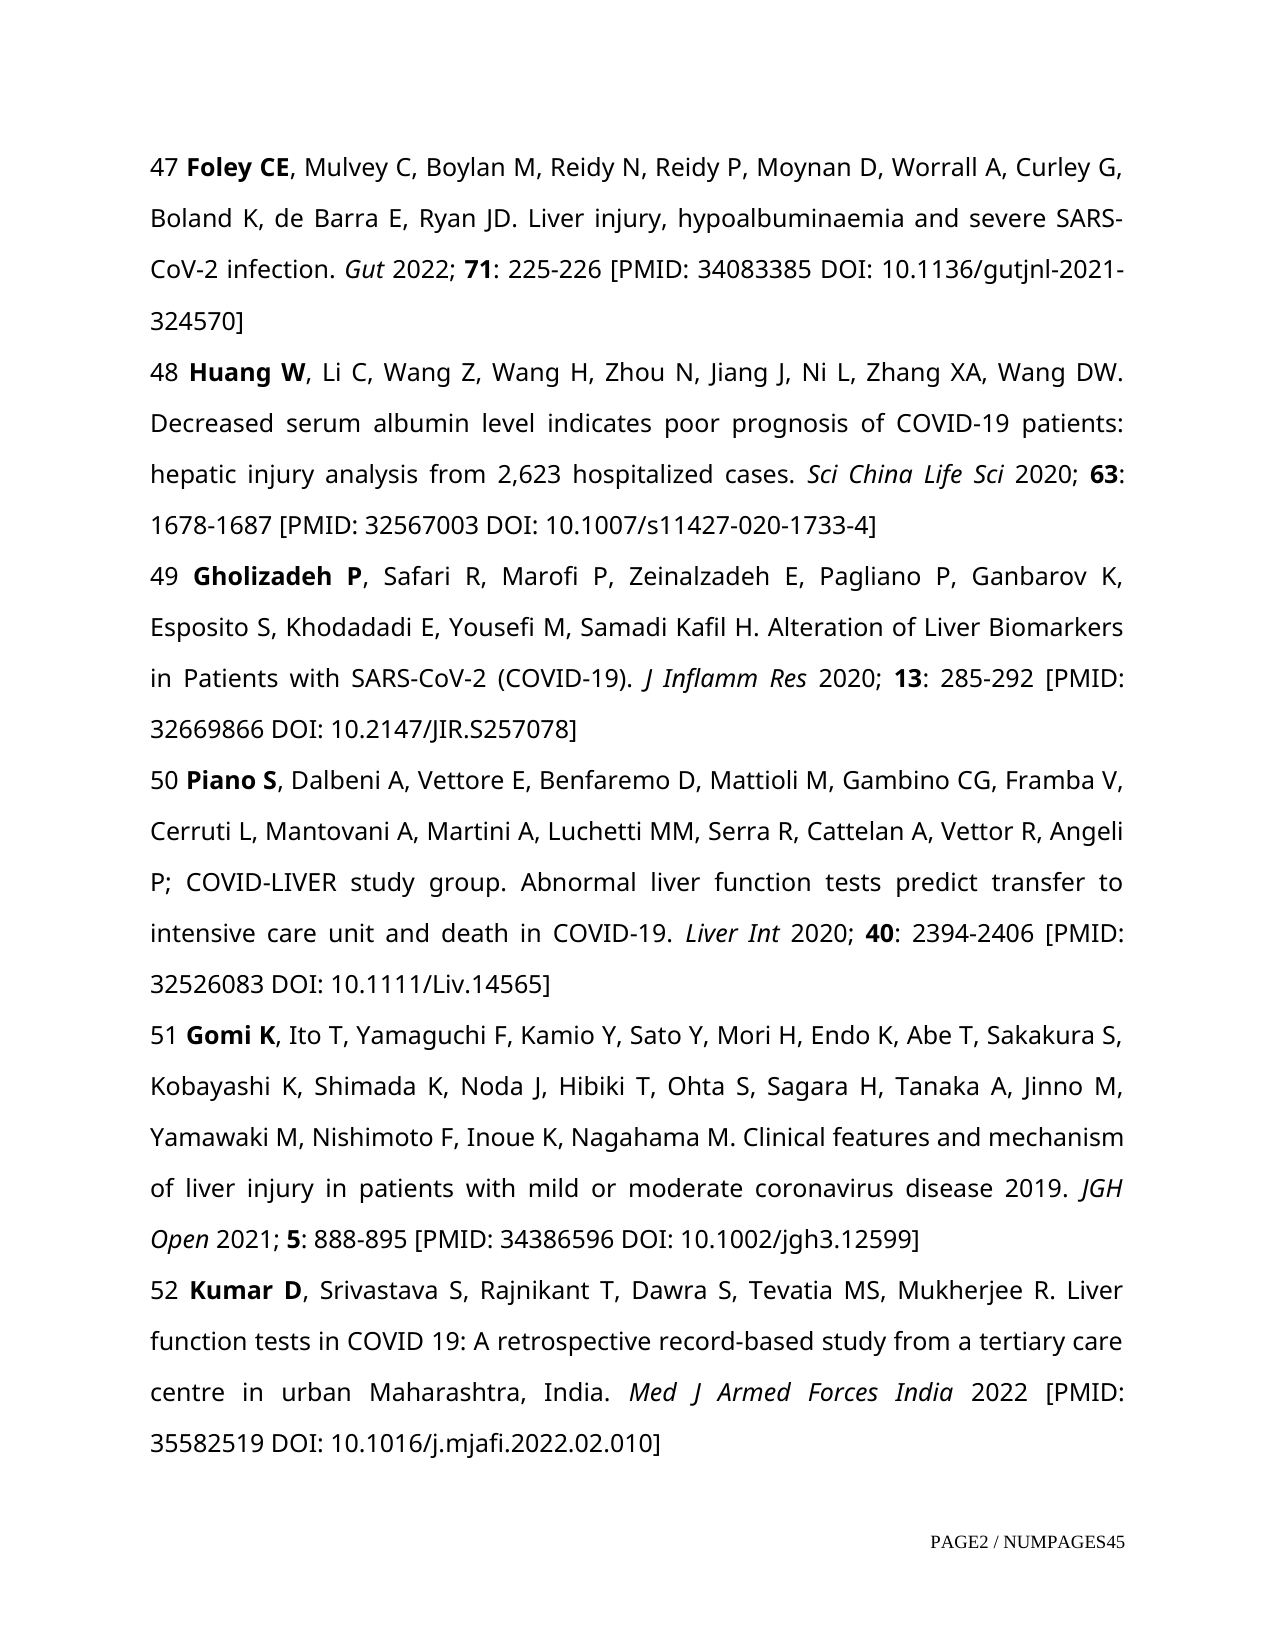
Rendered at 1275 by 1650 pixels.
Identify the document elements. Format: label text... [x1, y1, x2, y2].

text 52 Kumar D, Srivastava S, Rajnikant T, Dawra S, Tevatia MS, Mukherjee R. Liver function tests in COVID 19: A retrospective record-based study from a tertiary care centre in urban Maharashtra, India. Med J Armed Forces India 2022 [PMID: 35582519 DOI: 10.1016/j.mjafi.2022.02.010] [150, 1273, 1125, 1460]
text 51 Gomi K, Ito T, Yamaguchi F, Kamio Y, Sato Y, Mori H, Endo K, Abe T, Sakakura S, Kobayashi K, Shimada K, Noda J, Hibiki T, Ohta S, Sagara H, Tanaka A, Jinno M, Yamawaki M, Nishimoto F, Inoue K, Nagahama M. Clinical features and mechanism of liver injury in patients with mild or moderate coronavirus disease 2019. JGH Open 2021; 5: 888-895 [PMID: 34386596 DOI: 10.1002/jgh3.12599] [150, 1018, 1125, 1256]
text 50 Piano S, Dalbeni A, Vettore E, Benfaremo D, Mattioli M, Gambino CG, Framba V, Cerruti L, Mantovani A, Martini A, Luchetti MM, Serra R, Cattelan A, Vettor R, Angeli P; COVID-LIVER study group. Abnormal liver function tests predict transfer to intensive care unit and death in COVID-19. Liver Int 2020; 40: 2394-2406 [PMID: 32526083 DOI: 10.1111/Liv.14565] [150, 762, 1125, 1001]
text 48 Huang W, Li C, Wang Z, Wang H, Zhou N, Jiang J, Ni L, Zhang XA, Wang DW. Decreased serum albumin level indicates poor prognosis of COVID-19 patients: hepatic injury analysis from 2,623 hospitalized cases. Sci China Life Sci 2020; 63: 1678-1687 [PMID: 32567003 DOI: 10.1007/s11427-020-1733-4] [150, 354, 1125, 541]
text 47 Foley CE, Mulvey C, Boylan M, Reidy N, Reidy P, Moynan D, Worrall A, Curley G, Boland K, de Barra E, Ryan JD. Liver injury, hypoalbuminaemia and severe SARS-CoV-2 infection. Gut 2022; 71: 225-226 [PMID: 34083385 DOI: 10.1136/gutjnl-2021-324570] [150, 150, 1125, 337]
text 49 Gholizadeh P, Safari R, Marofi P, Zeinalzadeh E, Pagliano P, Ganbarov K, Esposito S, Khodadadi E, Yousefi M, Samadi Kafil H. Alteration of Liver Biomarkers in Patients with SARS-CoV-2 (COVID-19). J Inflamm Res 2020; 13: 285-292 [PMID: 32669866 DOI: 10.2147/JIR.S257078] [150, 558, 1125, 746]
